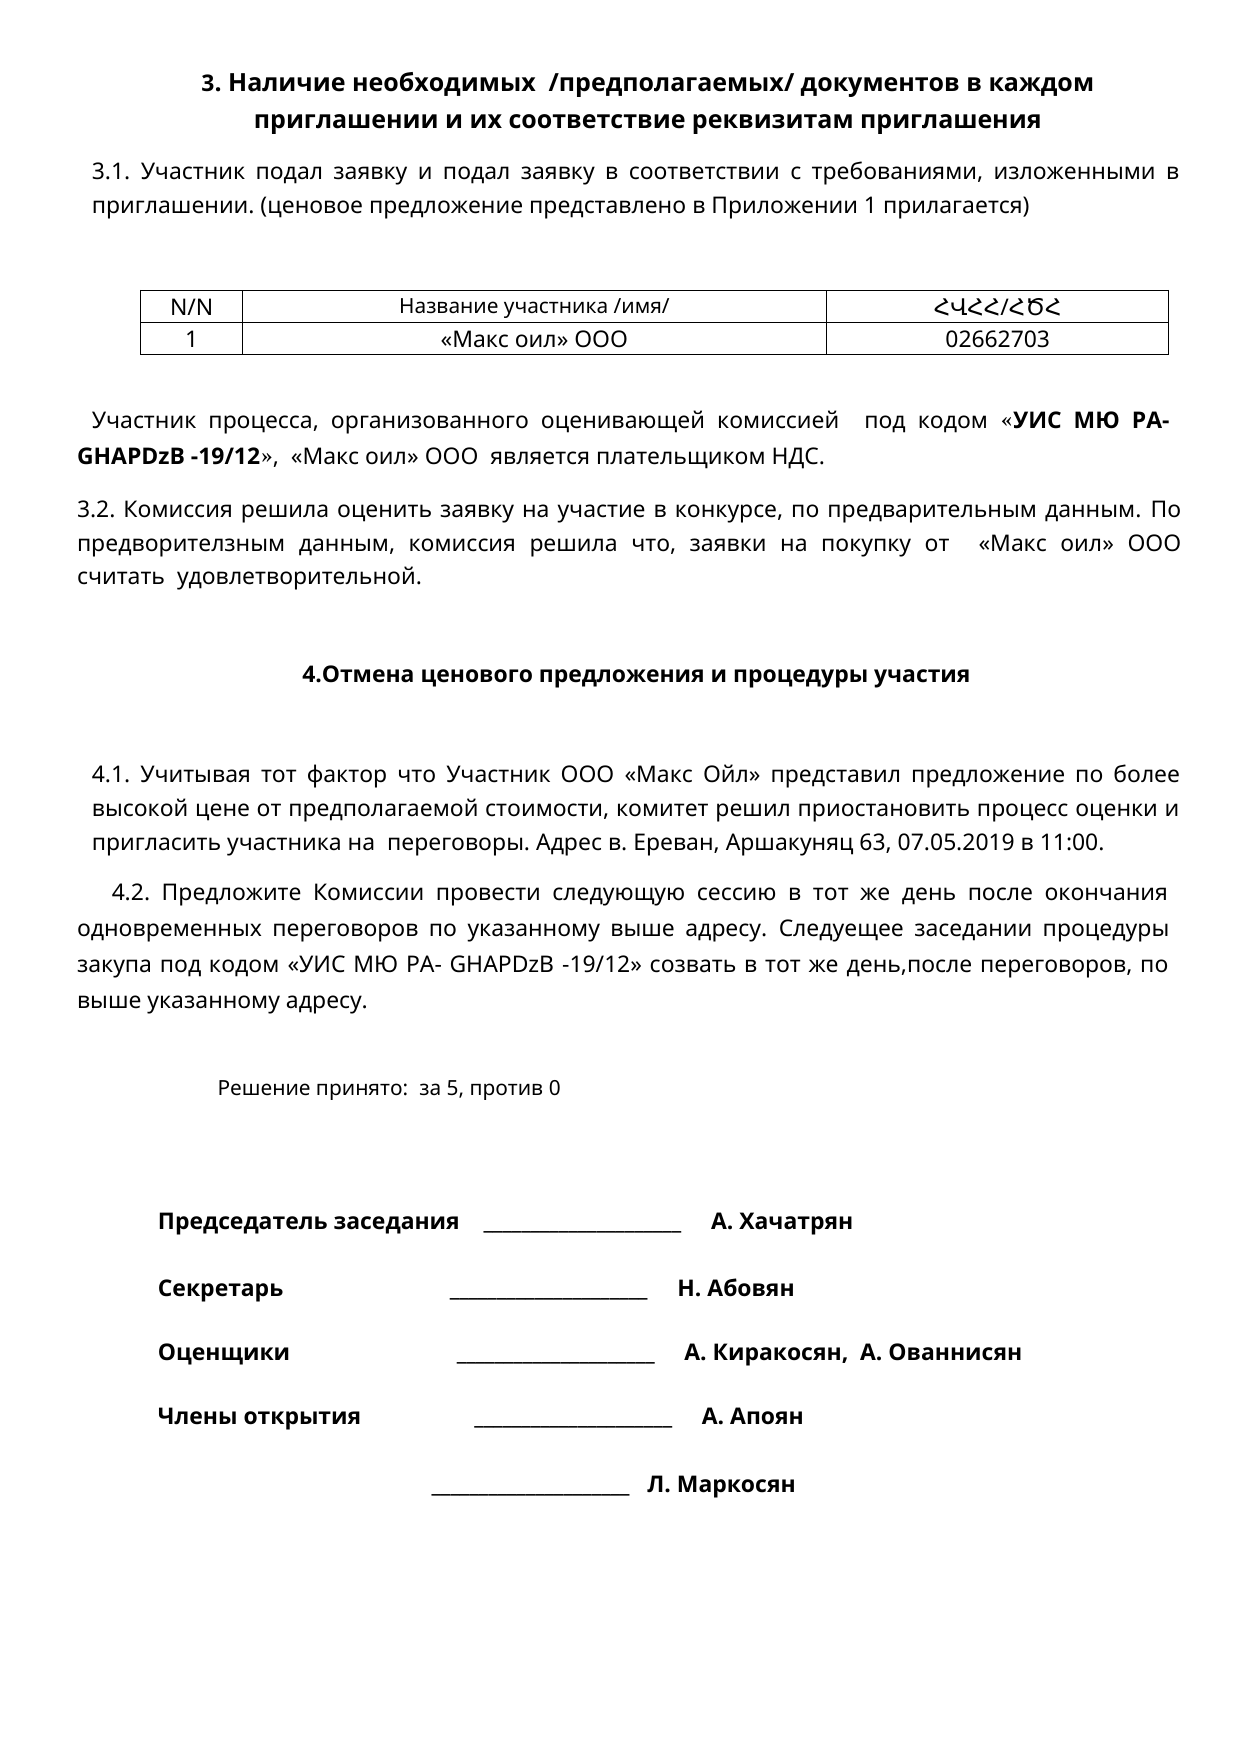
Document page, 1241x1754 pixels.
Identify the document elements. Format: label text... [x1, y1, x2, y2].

list Оценщики _____________________ А. Киракосян, А. Ованнисян [152, 1336, 1181, 1368]
list _____________________ Л. Маркосян [152, 1468, 1181, 1499]
text 3.2. Комиссия решила оценить заявку на участие в конкурсе, по предварительным данным. По предворителзным данным, комиссия решила что, заявки на покупку от «Макс оил» ООО считать удовлетворительной. [77, 493, 1181, 592]
text 4.Отмена ценового предложения и процедуры участия [92, 658, 1181, 689]
list Председатель заседания _____________________ А. Хачатрян [152, 1205, 1181, 1236]
list Секретарь _____________________ Н. Абовян [152, 1272, 1181, 1304]
text 3.1. Участник подал заявку и подал заявку в соответствии с требованиями, изложенными в приглашении. (ценовое предложение представлено в Приложении 1 прилагается) [92, 155, 1181, 220]
table_cell «Макс оил» ООО [243, 323, 826, 354]
table_header Название участника /имя/ [243, 291, 826, 322]
table_cell 02662703 [827, 323, 1168, 354]
table_cell 1 [141, 323, 242, 354]
text Участник процесса, организованного оценивающей комиссией под кодом УИС МЮ РА- GHAPDzB -19/12, «Макс оил» ООО является плательщиком НДС. [77, 404, 1169, 471]
text 3. Наличие необходимых /предполагаемых/ документов в каждом приглашении и их соответствие реквизитам приглашения [114, 65, 1181, 136]
list Члены открытия _____________________ А. Апоян [152, 1400, 1181, 1432]
text 4.2. Предложите Комиссии провести следующую сессию в тот же день после окончания одновременных переговоров по указанному выше адресу. Следуещее заседании процедуры закупа под кодом «УИС МЮ РА- GHAPDzB -19/12» созвать в тот же день,после переговоров, по выше указанному адресу. [77, 876, 1169, 1015]
table_header ՀՎՀՀ/ՀԾՀ [827, 291, 1168, 322]
table_header N/N [141, 291, 242, 322]
list 4.1. Учитывая тот фактор что Участник ООО «Макс Ойл» представил предложение по более высокой цене от предполагаемой стоимости, комитет решил приостановить процесс оценки и пригласить участника на переговоры. Адрес в. Ереван, Аршакуняц 63, 07.05.2019 в 11:00. [92, 758, 1181, 857]
list Решение принято: за 5, против 0 [152, 1073, 1181, 1101]
